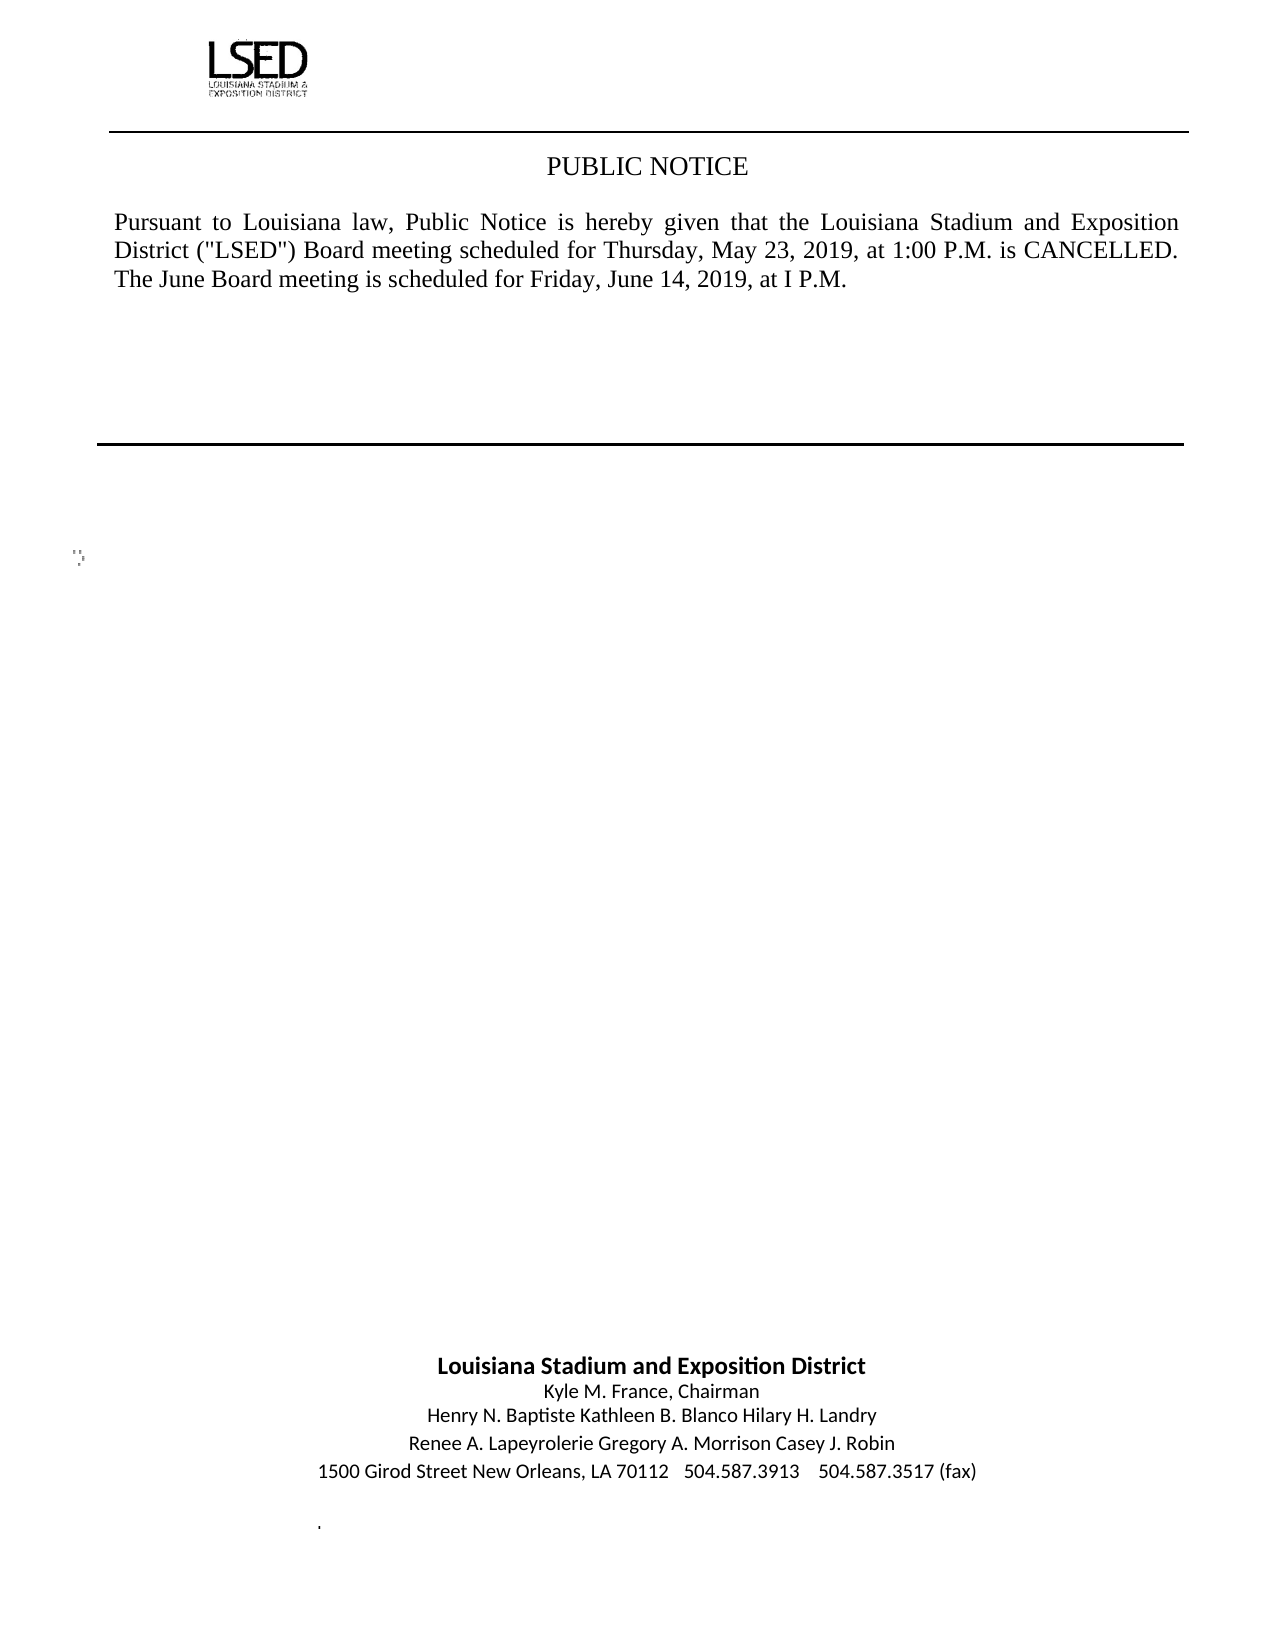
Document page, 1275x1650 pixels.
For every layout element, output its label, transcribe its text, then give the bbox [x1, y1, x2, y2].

text Kyle M. France, Chairman [410, 1380, 893, 1403]
text Henry N. Baptiste Kathleen B. Blanco Hilary H. Landry [123, 1403, 1181, 1428]
text Pursuant to Louisiana law, Public Notice is hereby given that the Louisiana Stadium and Exposition District ("LSED") Board meeting scheduled for Thursday, May 23, 2019, at 1:00 P.M. is CANCELLED. The June Board meeting is scheduled for Friday, June 14, 2019, at I P.M. [114, 208, 1181, 292]
text PUBLIC NOTICE [114, 150, 1181, 181]
text Renee A. Lapeyrolerie Gregory A. Morrison Casey J. Robin [123, 1430, 1181, 1456]
text Louisiana Stadium and Exposition District [410, 1352, 893, 1380]
text 1500 Girod Street New Orleans, LA 70112 504.587.3913 504.587.3517 (fax) [114, 1458, 1181, 1483]
picture [208, 39, 308, 97]
